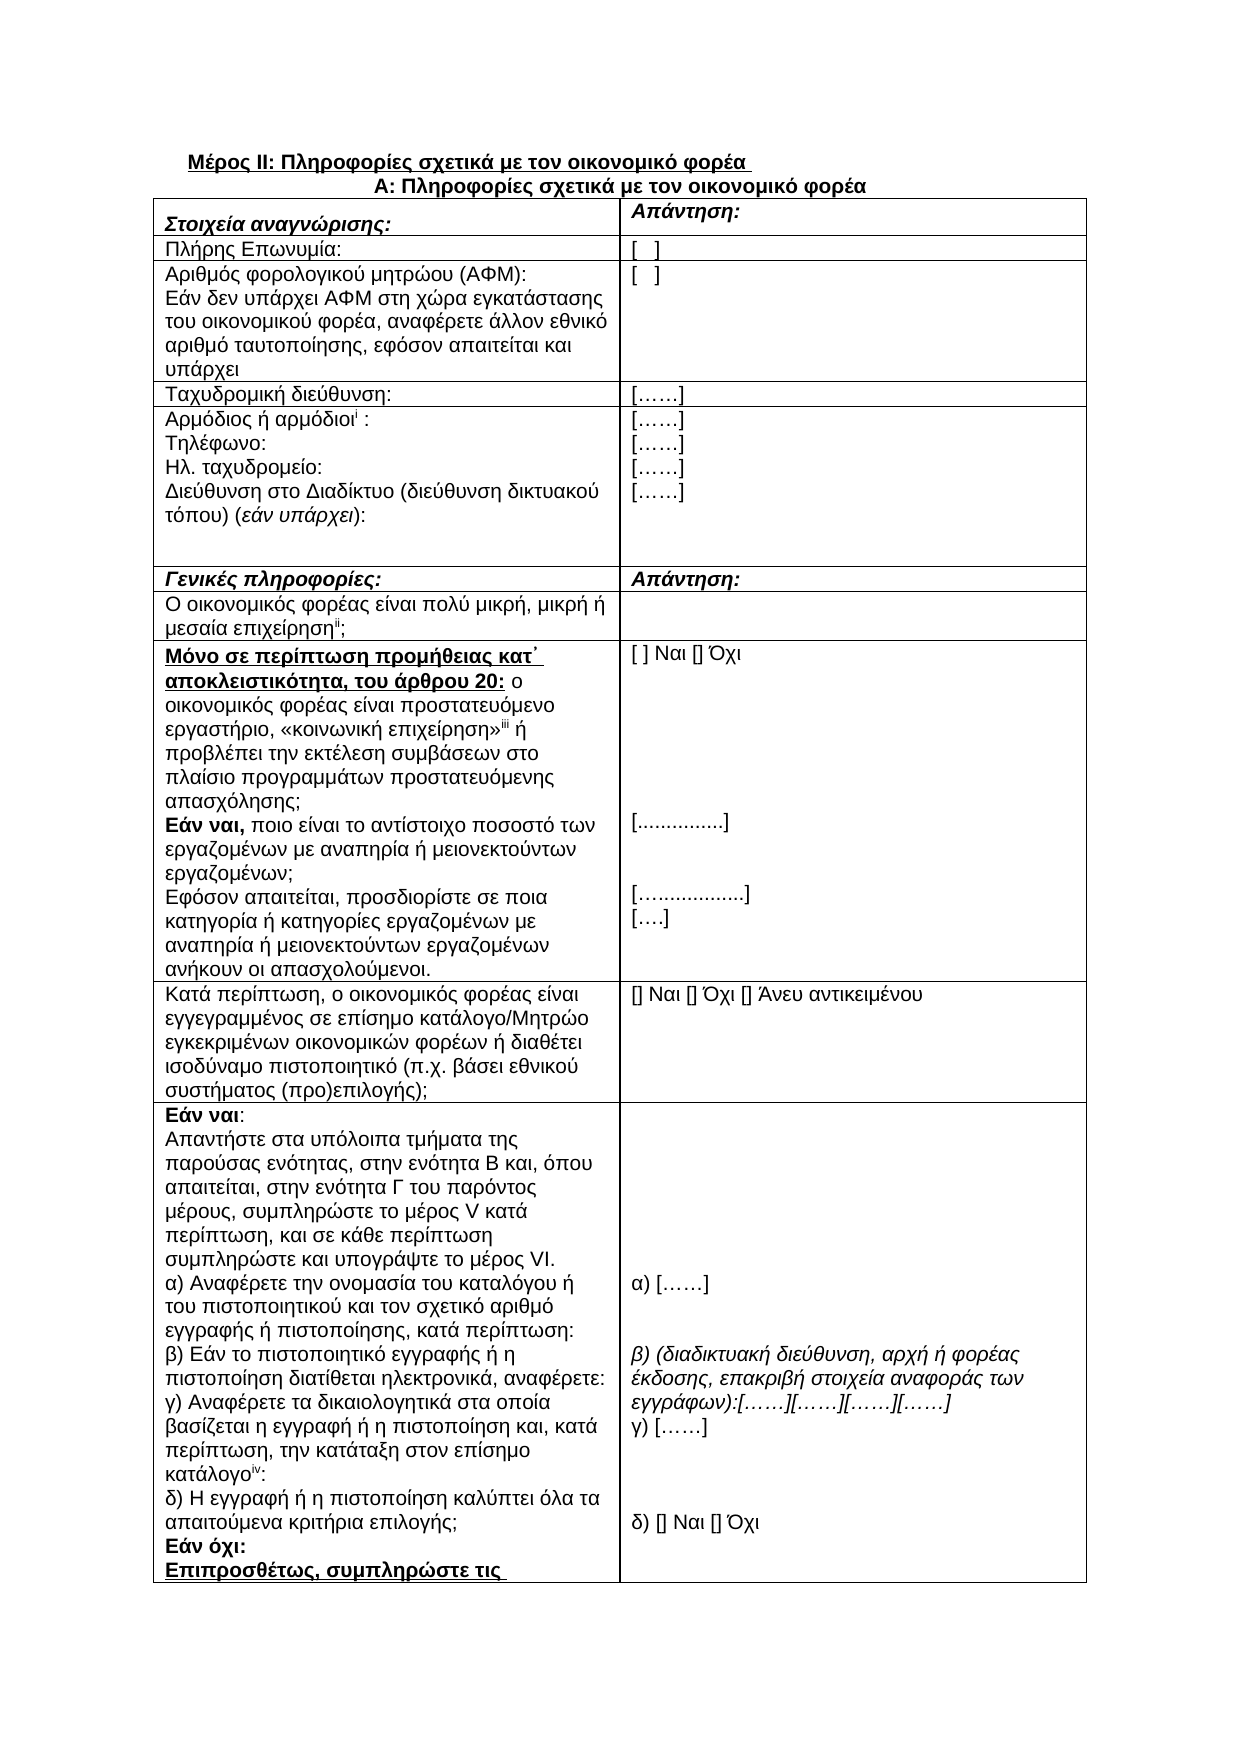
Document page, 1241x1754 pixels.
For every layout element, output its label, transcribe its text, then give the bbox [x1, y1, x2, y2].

table_cell Πλήρης Επωνυμία: [154, 236, 619, 260]
text Μέρος II: Πληροφορίες σχετικά με τον οικονομικό φορέα [187, 150, 1053, 174]
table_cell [154, 1103, 619, 1582]
table_header Στοιχεία αναγνώρισης: [154, 199, 619, 235]
table_cell Ο οικονομικός φορέας είναι πολύ μικρή, μικρή ή μεσαία επιχείρηση; [154, 592, 619, 640]
table_cell Αρμόδιος ή αρμόδιοι : Τηλέφωνο: Ηλ. ταχυδρομείο: Διεύθυνση στο Διαδίκτυο (διεύθυνση δικτυακού τόπου) (εάν υπάρχει): [154, 407, 619, 566]
table_cell [ ] [621, 261, 1086, 381]
table_cell [] Ναι [] Όχι [] Άνευ αντικειμένου [621, 982, 1086, 1102]
table_cell [ ] [621, 236, 1086, 260]
table_cell Απάντηση: [621, 567, 1086, 591]
table_cell Αριθμός φορολογικού μητρώου (ΑΦΜ): Εάν δεν υπάρχει ΑΦΜ στη χώρα εγκατάστασης του οικονομικού φορέα, αναφέρετε άλλον εθνικό αριθμό ταυτοποίησης, εφόσον απαιτείται και υπάρχει [154, 261, 619, 381]
table_cell Κατά περίπτωση, ο οικονομικός φορέας είναι εγγεγραμμένος σε επίσημο κατάλογο/Μητρώο εγκεκριμένων οικονομικών φορέων ή διαθέτει ισοδύναμο πιστοποιητικό (π.χ. βάσει εθνικού συστήματος (προ)επιλογής); [154, 982, 619, 1102]
table_cell [……] [……] [……] [……] [621, 407, 1086, 566]
text Α: Πληροφορίες σχετικά με τον οικονομικό φορέα [187, 174, 1053, 198]
table_cell Γενικές πληροφορίες: [154, 567, 619, 591]
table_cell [621, 1103, 1086, 1582]
table_header Απάντηση: [621, 199, 1086, 235]
table_cell [……] [621, 382, 1086, 406]
table_cell [ ] Ναι [] Όχι [...............] […...............] [….] [621, 641, 1086, 981]
table_cell [621, 592, 1086, 640]
table_cell Μόνο σε περίπτωση προμήθειας κατ᾽ αποκλειστικότητα, του άρθρου 20: ο οικονομικός φορέας είναι προστατευόμενο εργαστήριο, «κοινωνική επιχείρηση» ή προβλέπει την εκτέλεση συμβάσεων στο πλαίσιο προγραμμάτων προστατευόμενης απασχόλησης; Εάν ναι, ποιο είναι το αντίστοιχο ποσοστό των εργαζομένων με αναπηρία ή μειονεκτούντων εργαζομένων; Εφόσον απαιτείται, προσδιορίστε σε ποια κατηγορία ή κατηγορίες εργαζομένων με αναπηρία ή μειονεκτούντων εργαζομένων ανήκουν οι απασχολούμενοι. [154, 641, 619, 981]
table_cell Ταχυδρομική διεύθυνση: [154, 382, 619, 406]
